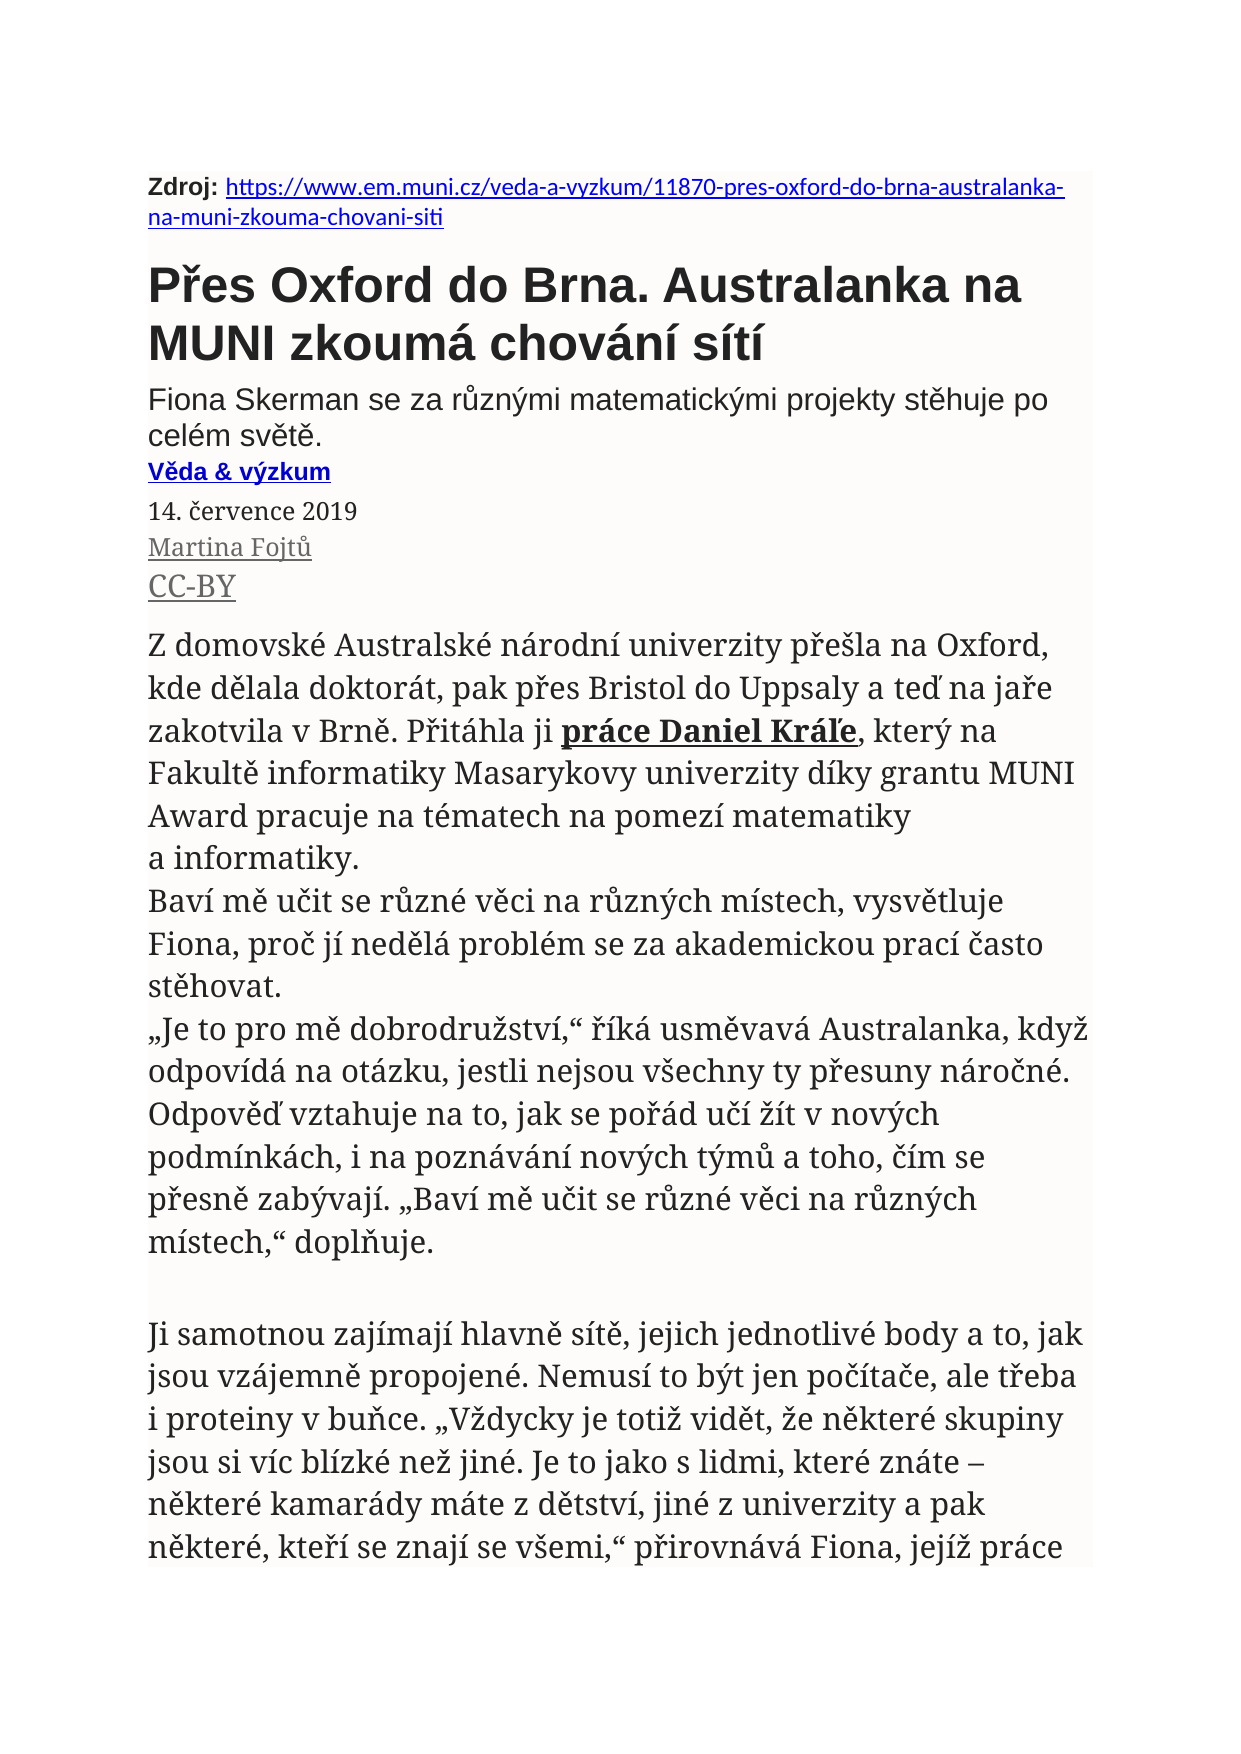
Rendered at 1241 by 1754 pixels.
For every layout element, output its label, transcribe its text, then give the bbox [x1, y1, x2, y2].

text Z domovské Australské národní univerzity přešla na Oxford, kde dělala doktorát, pak přes Bristol do Uppsaly a teď na jaře zakotvila v Brně. Přitáhla ji práce Daniel Kráľe, který na Fakultě informatiky Masarykovy univerzity díky grantu MUNI Award pracuje na tématech na pomezí matematiky a informatiky. [148, 623, 1093, 879]
text 14. července 2019 [148, 487, 1093, 530]
text Martina Fojtů [148, 530, 1093, 564]
text Baví mě učit se různé věci na různých místech, vysvětluje Fiona, proč jí nedělá problém se za akademickou prací často stěhovat. [148, 879, 1093, 1007]
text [148, 1312, 1093, 1567]
text „Je to pro mě dobrodružství,“ říká usměvavá Australanka, když odpovídá na otázku, jestli nejsou všechny ty přesuny náročné. Odpověď vztahuje na to, jak se pořád učí žít v nových podmínkách, i na poznávání nových týmů a toho, čím se přesně zabývají. „Baví mě učit se různé věci na různých místech,“ doplňuje. [148, 1007, 1093, 1262]
text Věda & výzkum [148, 453, 1093, 487]
text Zdroj: https://www.em.muni.cz/veda-a-vyzkum/11870-pres-oxford-do-brna-australanka-na-muni-zkouma-chovani-siti [148, 171, 1093, 232]
text Fiona Skerman se za různými matematickými projekty stěhuje po celém světě. [148, 381, 1093, 453]
text Přes Oxford do Brna. Australanka na MUNI zkoumá chování sítí [148, 256, 1093, 371]
text CC-BY [148, 564, 1093, 607]
